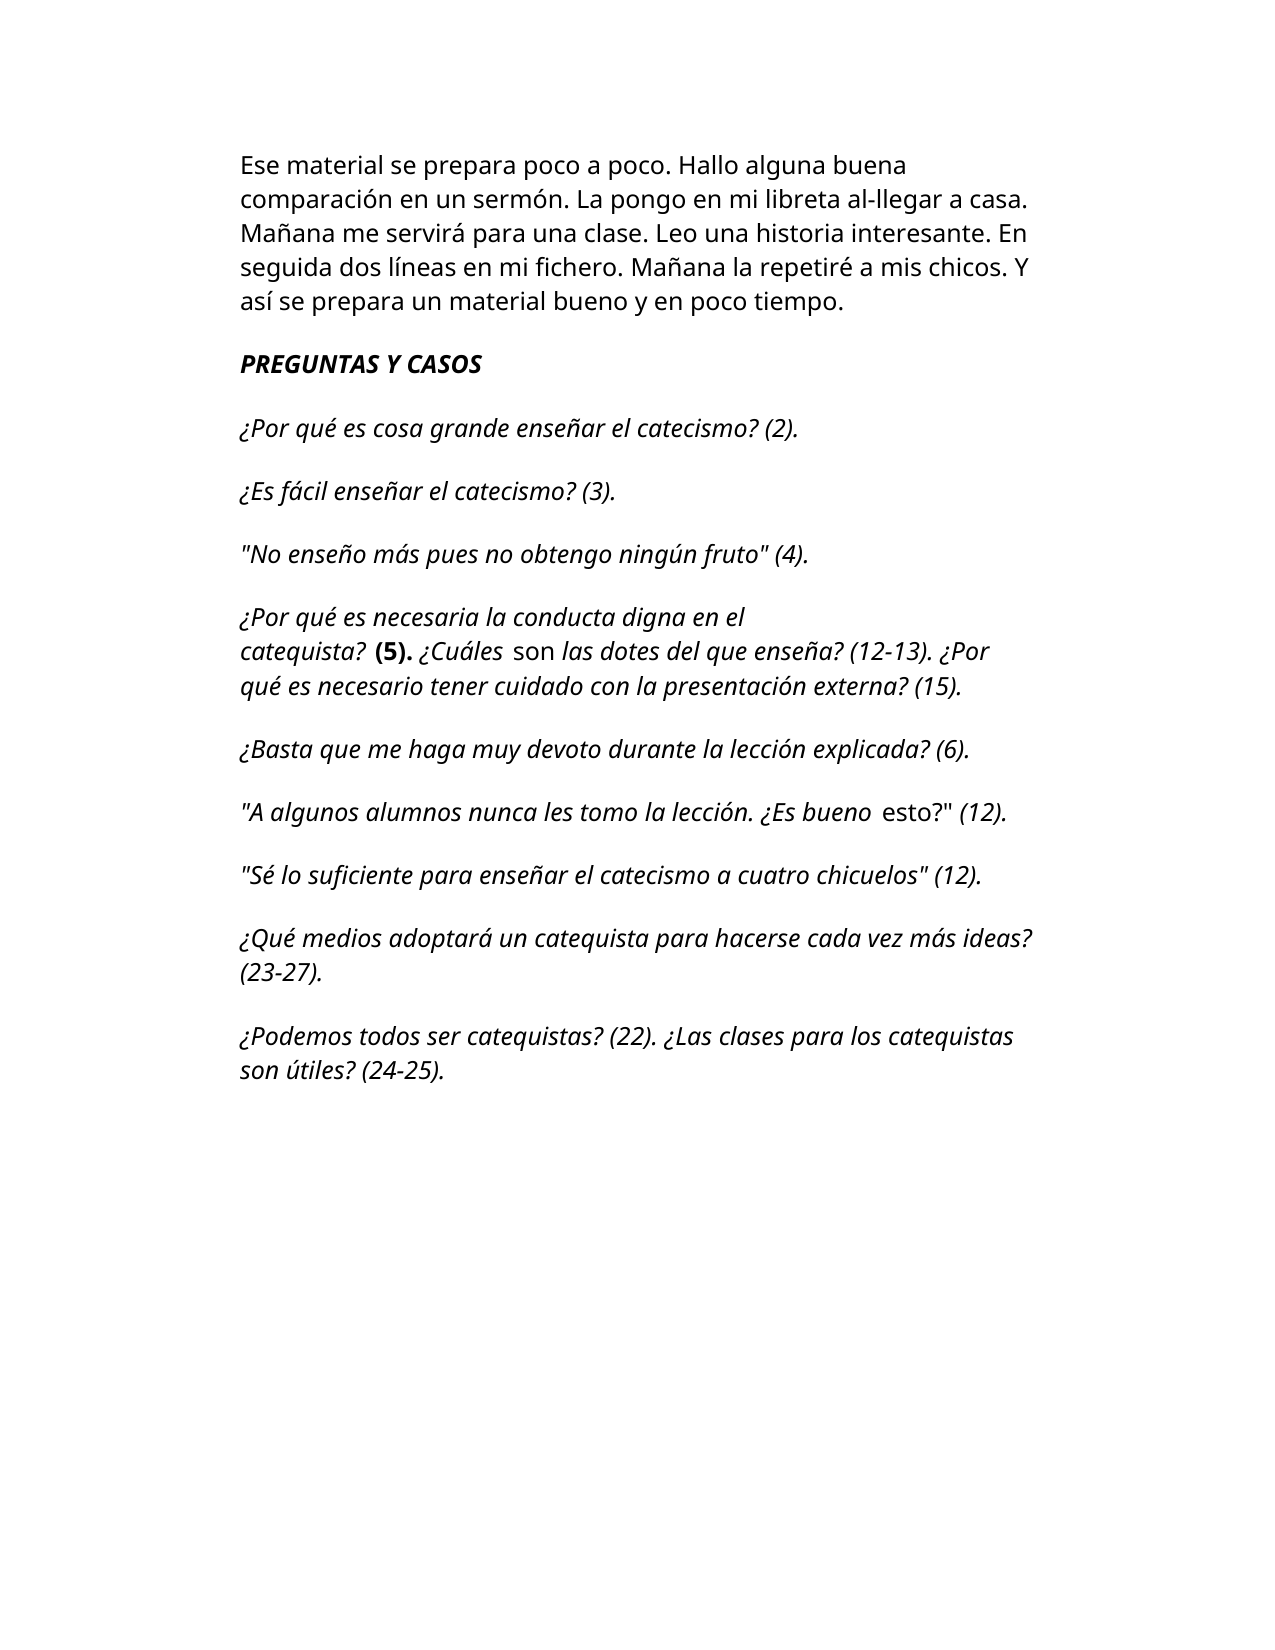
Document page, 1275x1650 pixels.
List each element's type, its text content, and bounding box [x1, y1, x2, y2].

text "A algunos alumnos nunca les tomo la lección. ¿Es bueno esto?" (12). [240, 794, 1035, 829]
text ¿Qué medios adoptará un catequista para hacerse cada vez más ideas? (23-27). [240, 921, 1035, 989]
text ¿Es fácil enseñar el catecismo? (3). [240, 473, 1035, 508]
text PREGUNTAS Y CASOS [240, 347, 1035, 381]
text Ese material se prepara poco a poco. Hallo alguna buena comparación en un sermón. La pongo en mi libreta al-llegar a casa. Mañana me servirá para una clase. Leo una historia interesante. En seguida dos líneas en mi fichero. Mañana la repetiré a mis chicos. Y así se prepara un material bueno y en poco tiempo. [240, 148, 1035, 318]
text ¿Por qué es cosa grande enseñar el catecismo? (2). [240, 410, 1035, 444]
text "No enseño más pues no obtengo ningún fruto" (4). [240, 537, 1035, 571]
text ¿Por qué es necesaria la conducta digna en el catequista? (5). ¿Cuáles son las dotes del que enseña? (12-13). ¿Por qué es necesario tener cuidado con la presentación externa? (15). [240, 600, 1035, 702]
text ¿Basta que me haga muy devoto durante la lección explicada? (6). [240, 731, 1035, 765]
text "Sé lo suficiente para enseñar el catecismo a cuatro chicuelos" (12). [240, 858, 1035, 892]
text ¿Podemos todos ser catequistas? (22). ¿Las clases para los catequistas son útiles? (24-25). [240, 1018, 1035, 1086]
